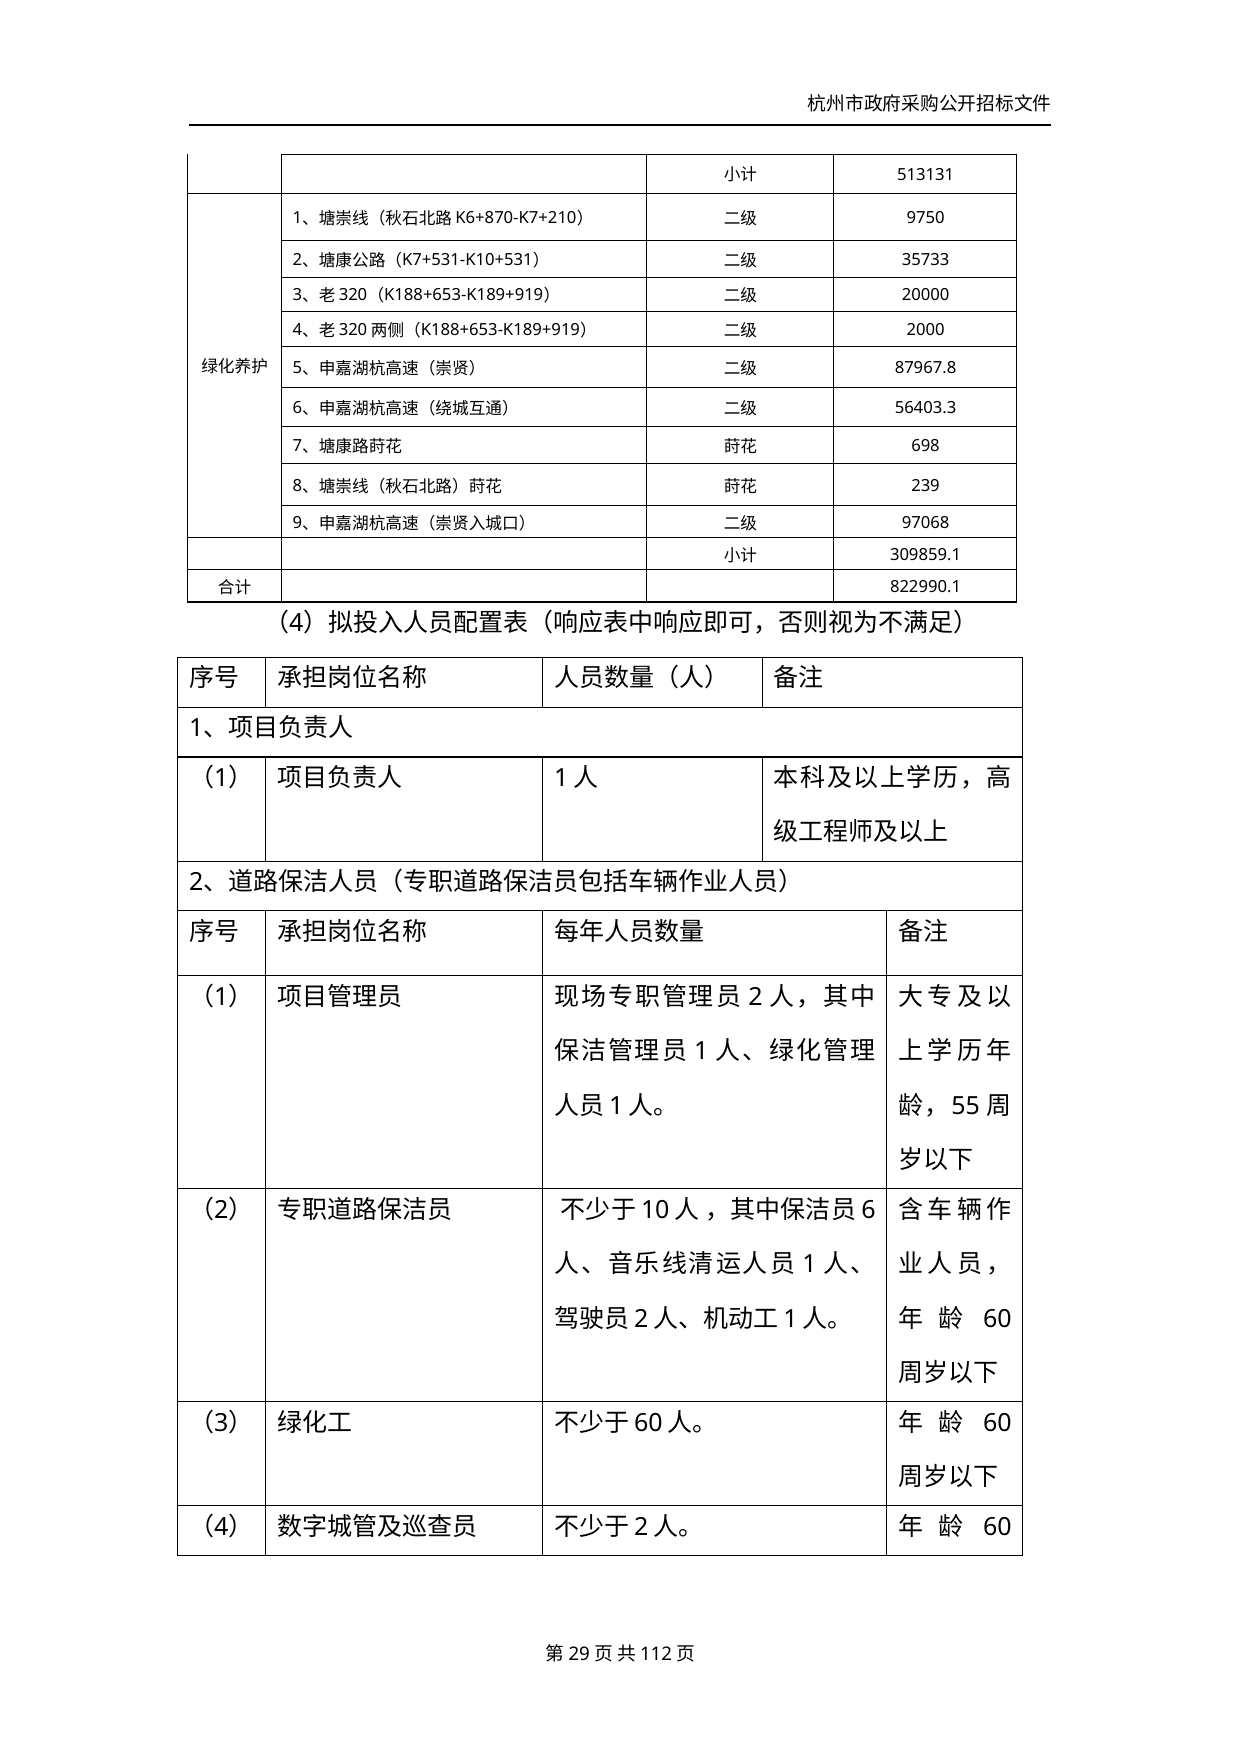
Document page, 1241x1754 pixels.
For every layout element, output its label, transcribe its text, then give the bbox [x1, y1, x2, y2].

table_cell 年龄60周岁以下 [887, 1402, 1022, 1505]
table_header 序号 [178, 658, 265, 707]
table_cell 合计 [188, 570, 281, 601]
table_cell 每年人员数量 [543, 911, 886, 975]
table_cell 现场专职管理员2人，其中保洁管理员1人、绿化管理人员1人。 [543, 976, 886, 1188]
table_cell 小计 [647, 155, 833, 192]
table_cell 9750 [834, 194, 1016, 240]
table_cell 序号 [178, 911, 265, 975]
table_cell 2、塘康公路（K7+531-K10+531） [282, 241, 646, 277]
table_cell [647, 570, 833, 601]
table_cell 不少于60人。 [543, 1402, 886, 1505]
table_cell 8、塘崇线（秋石北路）莳花 [282, 464, 646, 505]
table_cell 56403.3 [834, 388, 1016, 426]
table_cell 6、申嘉湖杭高速（绕城互通） [282, 388, 646, 426]
table_cell 含车辆作业人员，年龄60周岁以下 [887, 1189, 1022, 1401]
table_cell 不少于2人。 [543, 1506, 886, 1555]
table_cell [282, 155, 646, 192]
table_cell 承担岗位名称 [266, 911, 542, 975]
table_cell 二级 [647, 506, 833, 537]
table_cell 35733 [834, 241, 1016, 277]
table_cell 3、老320（K188+653-K189+919） [282, 278, 646, 311]
table_cell 莳花 [647, 427, 833, 463]
table_cell 莳花 [647, 464, 833, 505]
table_cell 5、申嘉湖杭高速（崇贤） [282, 347, 646, 387]
table_cell 二级 [647, 388, 833, 426]
table_cell 不少于10人 ，其中保洁员6人、音乐线清运人员1人、驾驶员2人、机动工1人。 [543, 1189, 886, 1401]
table_cell 2000 [834, 312, 1016, 346]
table_cell 4、老320两侧（K188+653-K189+919） [282, 312, 646, 346]
table_cell 专职道路保洁员 [266, 1189, 542, 1401]
table_cell 二级 [647, 278, 833, 311]
table_cell 822990.1 [834, 570, 1016, 601]
table_cell 二级 [647, 241, 833, 277]
table_cell 年龄60周岁以下 [887, 1506, 1022, 1555]
table_cell 1、塘崇线（秋石北路K6+870-K7+210） [282, 194, 646, 240]
table_cell 绿化养护 [188, 194, 281, 537]
table_header 备注 [763, 658, 1022, 707]
table_cell 513131 [834, 155, 1016, 192]
table_cell [282, 538, 646, 569]
table_cell 二级 [647, 312, 833, 346]
table_header 承担岗位名称 [266, 658, 542, 707]
table_cell [188, 538, 281, 569]
table_cell 2、道路保洁人员（专职道路保洁员包括车辆作业人员） [178, 862, 1022, 910]
table_cell 本科及以上学历，高级工程师及以上 [763, 758, 1022, 861]
table_cell 97068 [834, 506, 1016, 537]
table_cell 7、塘康路莳花 [282, 427, 646, 463]
table_cell 二级 [647, 194, 833, 240]
table_cell 大专及以上学历年龄，55周岁以下 [887, 976, 1022, 1188]
table_cell （2） [178, 1189, 265, 1401]
table_cell 20000 [834, 278, 1016, 311]
table_cell 87967.8 [834, 347, 1016, 387]
table_cell 项目管理员 [266, 976, 542, 1188]
table_cell 小计 [647, 538, 833, 569]
table_cell （1） [178, 758, 265, 861]
table_cell （1） [178, 976, 265, 1188]
table_cell （3） [178, 1402, 265, 1505]
table_cell 9、申嘉湖杭高速（崇贤入城口） [282, 506, 646, 537]
table_cell 1、项目负责人 [178, 708, 1022, 756]
table_cell 备注 [887, 911, 1022, 975]
list （4）拟投入人员配置表（响应表中响应即可，否则视为不满足） [189, 602, 1051, 639]
table_header 人员数量（人） [543, 658, 762, 707]
table_cell 绿化工 [266, 1402, 542, 1505]
table_cell 698 [834, 427, 1016, 463]
table_cell 1人 [543, 758, 762, 861]
table_cell [282, 570, 646, 601]
table_cell 数字城管及巡查员 [266, 1506, 542, 1555]
table_cell 二级 [647, 347, 833, 387]
table_cell 309859.1 [834, 538, 1016, 569]
table_cell （4） [178, 1506, 265, 1555]
table_cell 项目负责人 [266, 758, 542, 861]
table_cell 239 [834, 464, 1016, 505]
